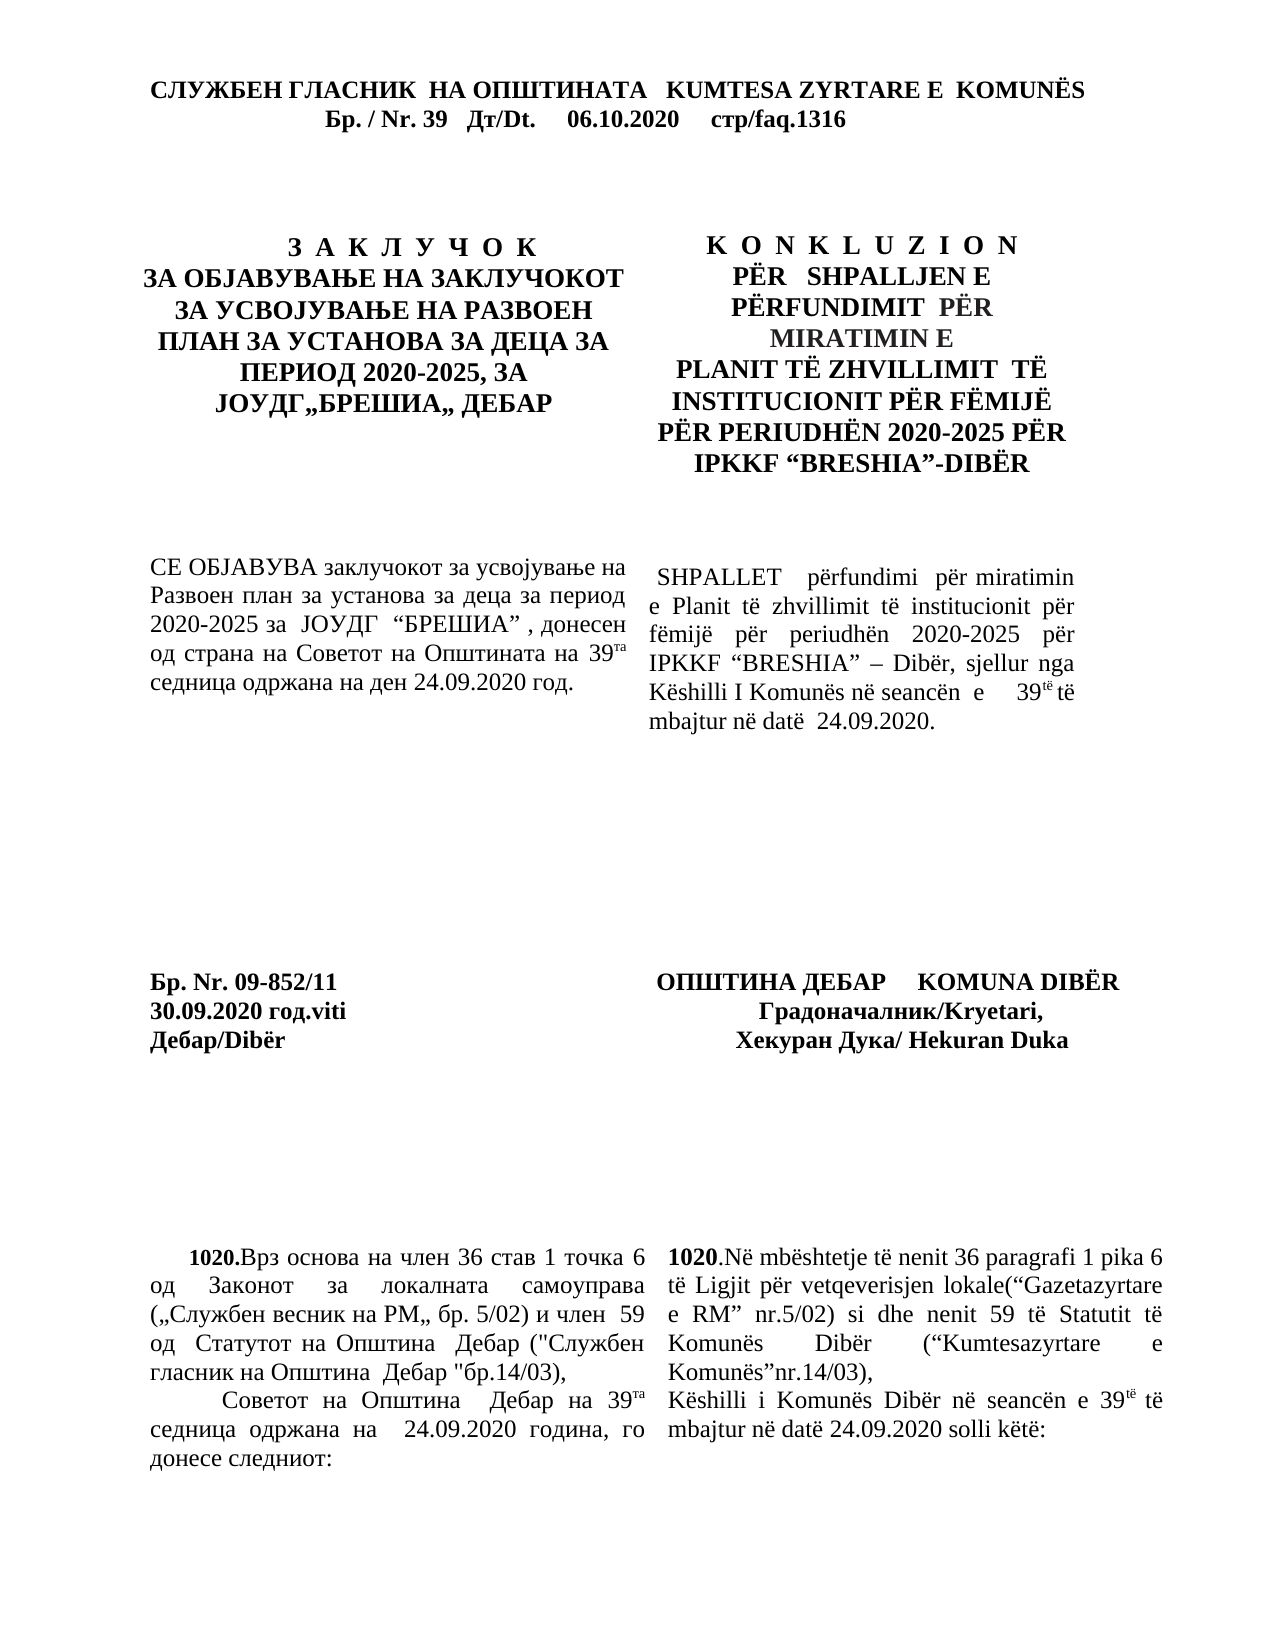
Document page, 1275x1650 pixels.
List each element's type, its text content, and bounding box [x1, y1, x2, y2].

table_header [656, 1242, 1174, 1472]
text Дебар/Dibër Хекуран Дука/ Hekuran Duka [150, 1025, 1125, 1054]
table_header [638, 150, 1086, 734]
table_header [139, 1242, 656, 1472]
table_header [139, 150, 637, 734]
text 30.09.2020 год.viti Градоначалник/Kryetari, [150, 996, 1125, 1025]
text Бр. Nr. 09-852/11 ОПШТИНА ДЕБАР KOMUNA DIBËR [150, 967, 1125, 996]
